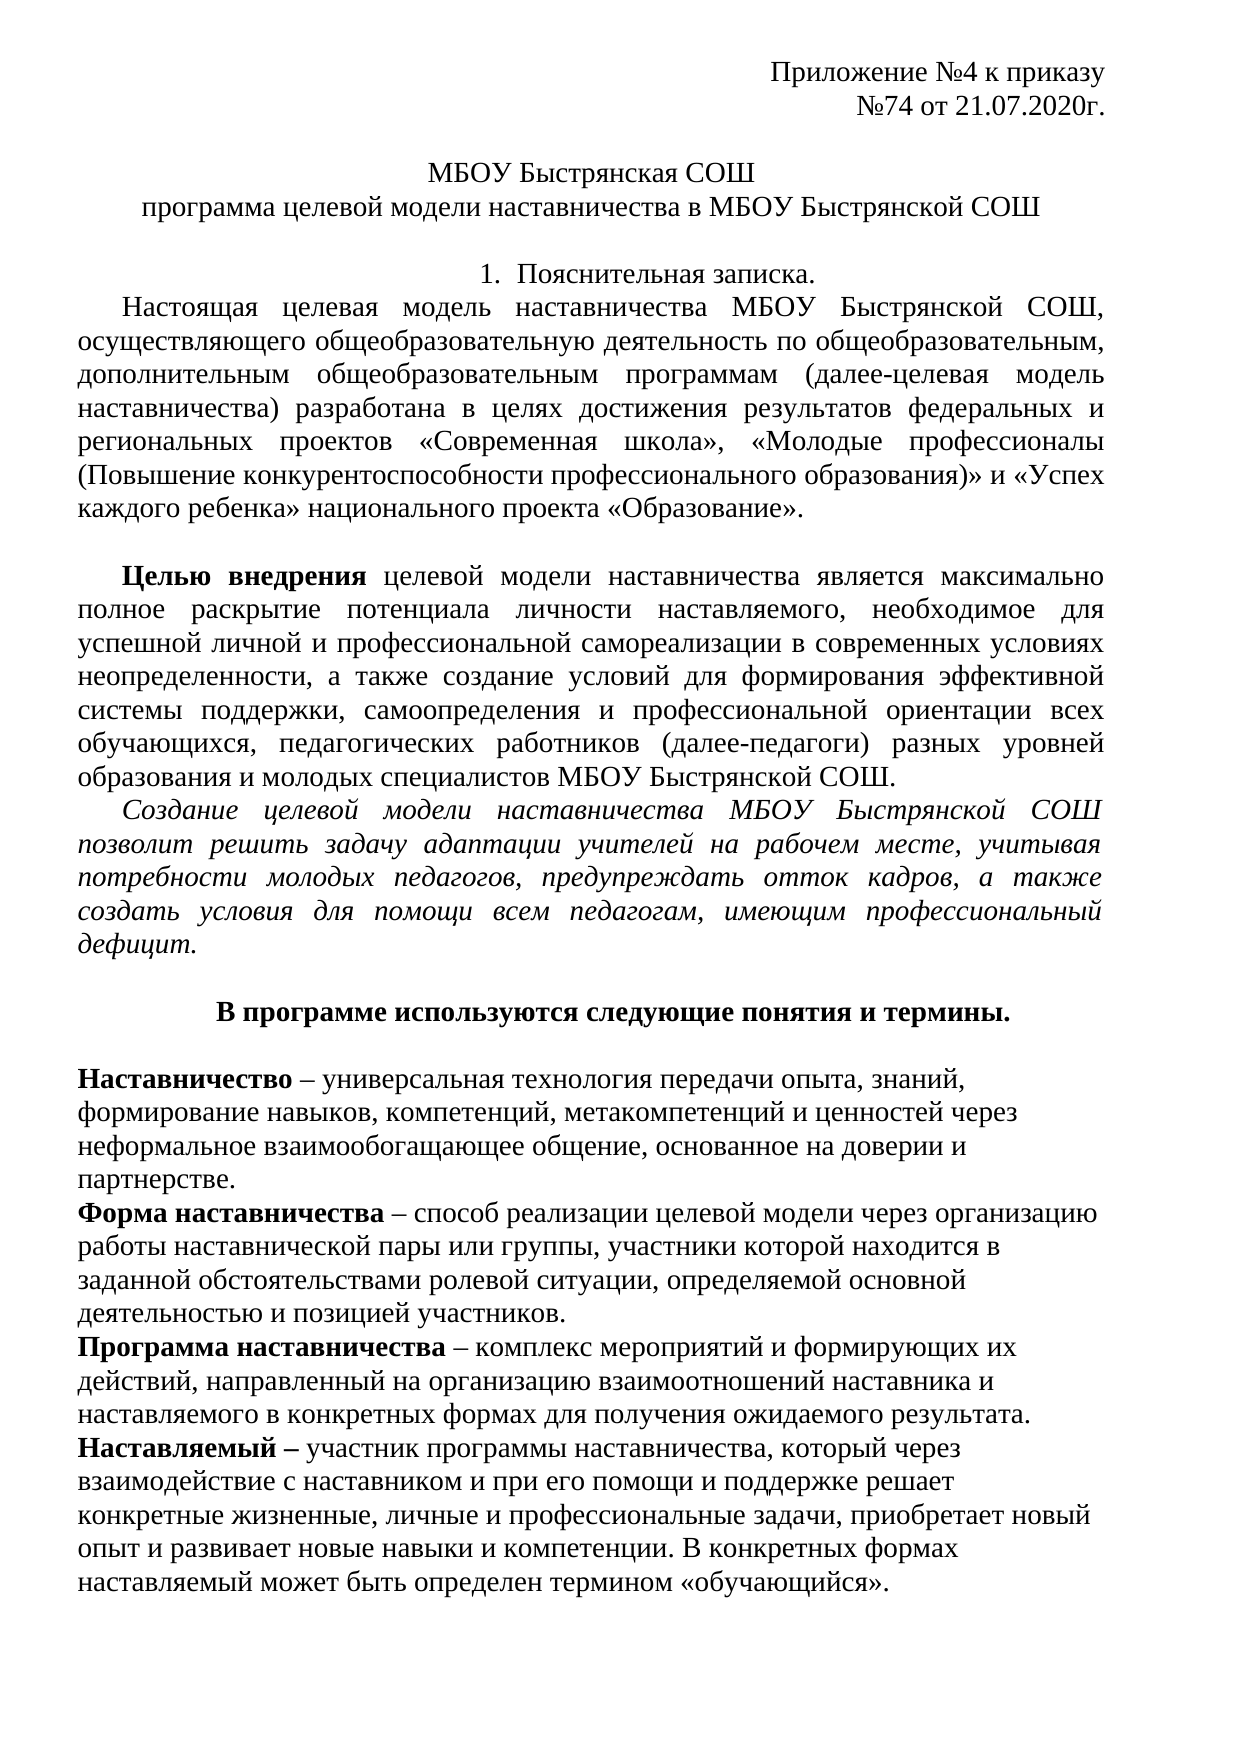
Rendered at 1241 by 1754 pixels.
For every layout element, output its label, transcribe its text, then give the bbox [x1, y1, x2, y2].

text Наставляемый – участник программы наставничества, который через взаимодействие с наставником и при его помощи и поддержке решает конкретные жизненные, личные и профессиональные задачи, приобретает новый опыт и развивает новые навыки и компетенции. В конкретных формах наставляемый может быть определен термином «обучающийся». [77, 1430, 1105, 1597]
text В программе используются следующие понятия и термины. [77, 994, 1105, 1027]
text Форма наставничества – способ реализации целевой модели через организацию работы наставнической пары или группы, участники которой находится в заданной обстоятельствами ролевой ситуации, определяемой основной деятельностью и позицией участников. [77, 1195, 1105, 1329]
text МБОУ Быстрянская СОШ [77, 155, 1105, 189]
list Пояснительная записка. [190, 256, 1105, 289]
text Целью внедрения целевой модели наставничества является максимально полное раскрытие потенциала личности наставляемого, необходимое для успешной личной и профессиональной самореализации в современных условиях неопределенности, а также создание условий для формирования эффективной системы поддержки, самоопределения и профессиональной ориентации всех обучающихся, педагогических работников (далее-педагоги) разных уровней образования и молодых специалистов МБОУ Быстрянской СОШ. [77, 558, 1105, 792]
text Приложение №4 к приказу [77, 54, 1105, 88]
text программа целевой модели наставничества в МБОУ Быстрянской СОШ [77, 189, 1105, 222]
text Настоящая целевая модель наставничества МБОУ Быстрянской СОШ, осуществляющего общеобразовательную деятельность по общеобразовательным, дополнительным общеобразовательным программам (далее-целевая модель наставничества) разработана в целях достижения результатов федеральных и региональных проектов «Современная школа», «Молодые профессионалы (Повышение конкурентоспособности профессионального образования)» и «Успех каждого ребенка» национального проекта «Образование». [77, 289, 1105, 524]
text №74 от 21.07.2020г. [77, 88, 1105, 122]
text Наставничество – универсальная технология передачи опыта, знаний, формирование навыков, компетенций, метакомпетенций и ценностей через неформальное взаимообогащающее общение, основанное на доверии и партнерстве. [77, 1061, 1105, 1195]
text Создание целевой модели наставничества МБОУ Быстрянской СОШ позволит решить задачу адаптации учителей на рабочем месте, учитывая потребности молодых педагогов, предупреждать отток кадров, а также создать условия для помощи всем педагогам, имеющим профессиональный дефицит. [77, 792, 1105, 960]
text Программа наставничества – комплекс мероприятий и формирующих их действий, направленный на организацию взаимоотношений наставника и наставляемого в конкретных формах для получения ожидаемого результата. [77, 1329, 1105, 1430]
